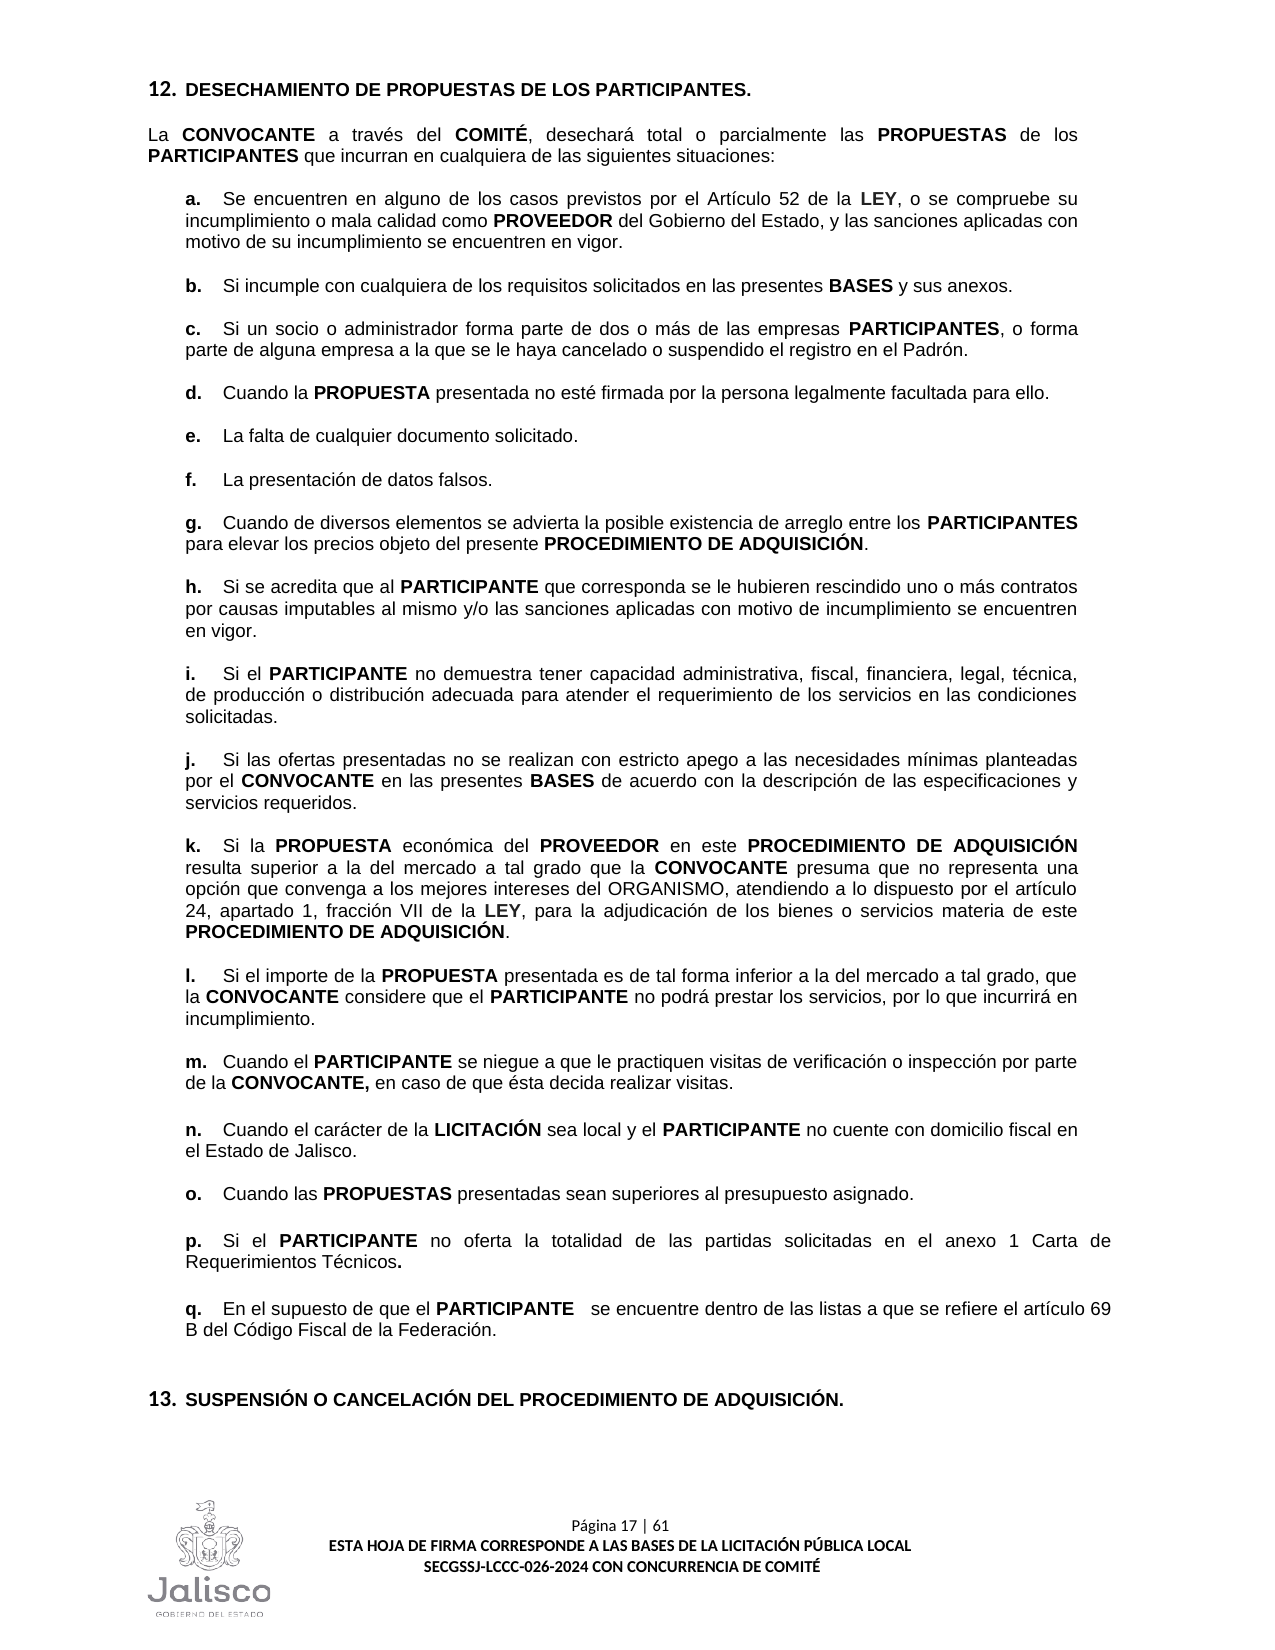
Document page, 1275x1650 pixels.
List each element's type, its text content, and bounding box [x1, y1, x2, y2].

text La CONVOCANTE a través del COMITÉ, desechará total o parcialmente las PROPUESTAS de los PARTICIPANTES que incurran en cualquiera de las siguientes situaciones: [148, 123, 1078, 167]
list Si el PARTICIPANTE no oferta la totalidad de las partidas solicitadas en el anexo 1 Carta de Requerimientos Técnicos. [185, 1229, 1112, 1273]
list Cuando la PROPUESTA presentada no esté firmada por la persona legalmente facultada para ello. [185, 382, 1078, 404]
list SUSPENSIÓN O CANCELACIÓN DEL PROCEDIMIENTO DE ADQUISICIÓN. [148, 1384, 1078, 1412]
list Cuando el carácter de la LICITACIÓN sea local y el PARTICIPANTE no cuente con domicilio fiscal en el Estado de Jalisco. [185, 1118, 1078, 1162]
list DESECHAMIENTO DE PROPUESTAS DE LOS PARTICIPANTES. [148, 74, 1078, 102]
list Cuando las PROPUESTAS presentadas sean superiores al presupuesto asignado. [185, 1183, 1112, 1205]
list Si incumple con cualquiera de los requisitos solicitados en las presentes BASES y sus anexos. [185, 274, 1078, 296]
picture [147, 1500, 271, 1617]
list Cuando de diversos elementos se advierta la posible existencia de arreglo entre los PARTICIPANTES para elevar los precios objeto del presente PROCEDIMIENTO DE ADQUISICIÓN. [185, 512, 1078, 555]
list Si se acredita que al PARTICIPANTE que corresponda se le hubieren rescindido uno o más contratos por causas imputables al mismo y/o las sanciones aplicadas con motivo de incumplimiento se encuentren en vigor. [185, 576, 1078, 641]
list Si el PARTICIPANTE no demuestra tener capacidad administrativa, fiscal, financiera, legal, técnica, de producción o distribución adecuada para atender el requerimiento de los servicios en las condiciones solicitadas. [185, 662, 1078, 727]
list La falta de cualquier documento solicitado. [185, 425, 1078, 447]
list Si las ofertas presentadas no se realizan con estricto apego a las necesidades mínimas planteadas por el CONVOCANTE en las presentes BASES de acuerdo con la descripción de las especificaciones y servicios requeridos. [185, 749, 1078, 813]
list Se encuentren en alguno de los casos previstos por el Artículo 52 de la LEY, o se compruebe su incumplimiento o mala calidad como PROVEEDOR del Gobierno del Estado, y las sanciones aplicadas con motivo de su incumplimiento se encuentren en vigor. [185, 188, 1078, 253]
list Cuando el PARTICIPANTE se niegue a que le practiquen visitas de verificación o inspección por parte de la CONVOCANTE, en caso de que ésta decida realizar visitas. [185, 1051, 1078, 1094]
list Si un socio o administrador forma parte de dos o más de las empresas PARTICIPANTES, o forma parte de alguna empresa a la que se le haya cancelado o suspendido el registro en el Padrón. [185, 317, 1078, 361]
list En el supuesto de que el PARTICIPANTE se encuentre dentro de las listas a que se refiere el artículo 69 B del Código Fiscal de la Federación. [185, 1297, 1112, 1341]
list Si el importe de la PROPUESTA presentada es de tal forma inferior a la del mercado a tal grado, que la CONVOCANTE considere que el PARTICIPANTE no podrá prestar los servicios, por lo que incurrirá en incumplimiento. [185, 964, 1078, 1029]
list Si la PROPUESTA económica del PROVEEDOR en este PROCEDIMIENTO DE ADQUISICIÓN resulta superior a la del mercado a tal grado que la CONVOCANTE presuma que no representa una opción que convenga a los mejores intereses del ORGANISMO, atendiendo a lo dispuesto por el artículo 24, apartado 1, fracción VII de la LEY, para la adjudicación de los bienes o servicios materia de este PROCEDIMIENTO DE ADQUISICIÓN. [185, 835, 1078, 943]
list La presentación de datos falsos. [185, 468, 1078, 490]
